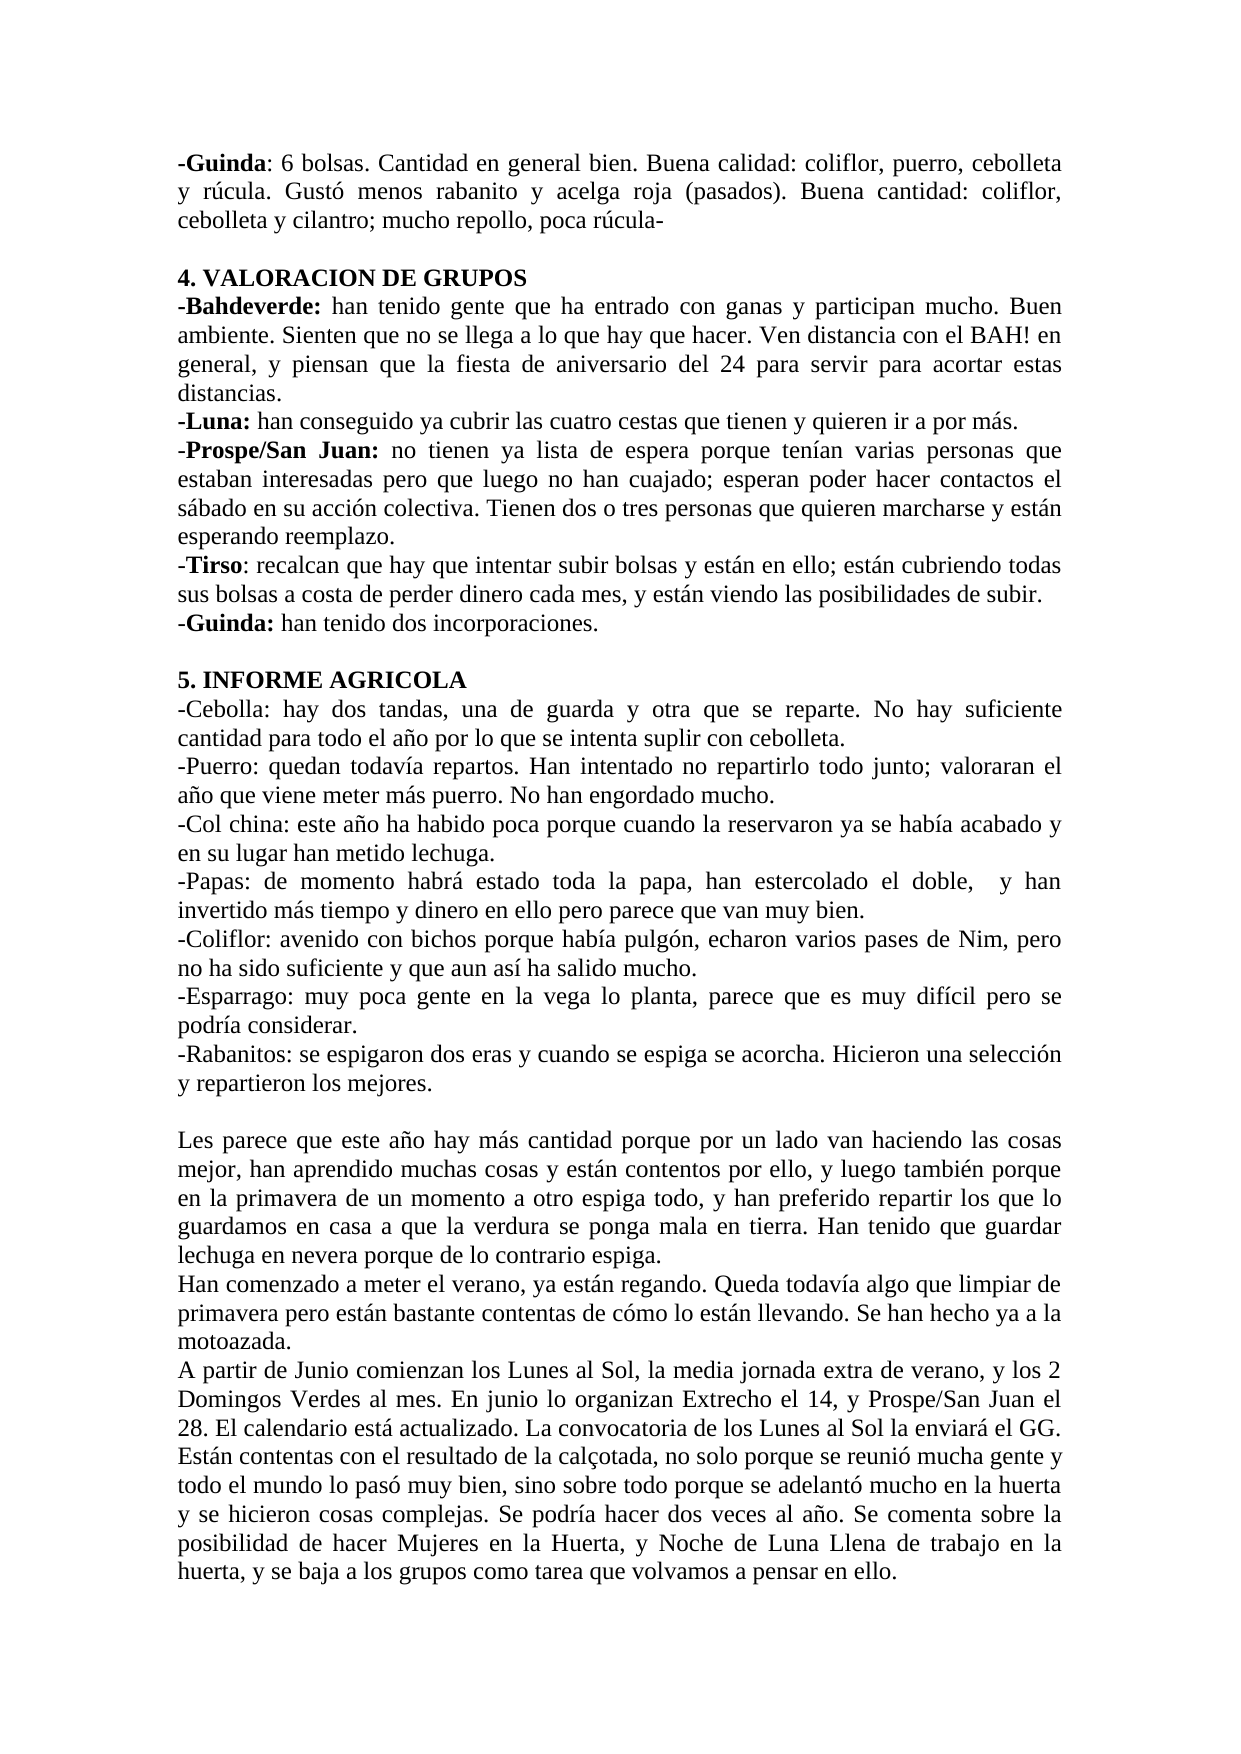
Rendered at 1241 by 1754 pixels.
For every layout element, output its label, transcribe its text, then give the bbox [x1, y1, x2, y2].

text 5. INFORME AGRICOLA [177, 665, 1063, 694]
text -Bahdeverde: han tenido gente que ha entrado con ganas y participan mucho. Buen ambiente. Sienten que no se llega a lo que hay que hacer. Ven distancia con el BAH! en general, y piensan que la fiesta de aniversario del 24 para servir para acortar estas distancias. [177, 291, 1063, 406]
text Han comenzado a meter el verano, ya están regando. Queda todavía algo que limpiar de primavera pero están bastante contentas de cómo lo están llevando. Se han hecho ya a la motoazada. [177, 1269, 1063, 1355]
text -Guinda: han tenido dos incorporaciones. [177, 608, 1063, 636]
text A partir de Junio comienzan los Lunes al Sol, la media jornada extra de verano, y los 2 Domingos Verdes al mes. En junio lo organizan Extrecho el 14, y Prospe/San Juan el 28. El calendario está actualizado. La convocatoria de los Lunes al Sol la enviará el GG. Están contentas con el resultado de la calçotada, no solo porque se reunió mucha gente y todo el mundo lo pasó muy bien, sino sobre todo porque se adelantó mucho en la huerta y se hicieron cosas complejas. Se podría hacer dos veces al año. Se comenta sobre la posibilidad de hacer Mujeres en la Huerta, y Noche de Luna Llena de trabajo en la huerta, y se baja a los grupos como tarea que volvamos a pensar en ello. [177, 1355, 1063, 1585]
text -Coliflor: avenido con bichos porque había pulgón, echaron varios pases de Nim, pero no ha sido suficiente y que aun así ha salido mucho. [177, 924, 1063, 981]
text -Papas: de momento habrá estado toda la papa, han estercolado el doble, y han invertido más tiempo y dinero en ello pero parece que van muy bien. [177, 866, 1063, 924]
text -Rabanitos: se espigaron dos eras y cuando se espiga se acorcha. Hicieron una selección y repartieron los mejores. [177, 1039, 1063, 1096]
text Les parece que este año hay más cantidad porque por un lado van haciendo las cosas mejor, han aprendido muchas cosas y están contentos por ello, y luego también porque en la primavera de un momento a otro espiga todo, y han preferido repartir los que lo guardamos en casa a que la verdura se ponga mala en tierra. Han tenido que guardar lechuga en nevera porque de lo contrario espiga. [177, 1125, 1063, 1269]
text -Prospe/San Juan: no tienen ya lista de espera porque tenían varias personas que estaban interesadas pero que luego no han cuajado; esperan poder hacer contactos el sábado en su acción colectiva. Tienen dos o tres personas que quieren marcharse y están esperando reemplazo. [177, 435, 1063, 550]
text -Col china: este año ha habido poca porque cuando la reservaron ya se había acabado y en su lugar han metido lechuga. [177, 809, 1063, 866]
text -Puerro: quedan todavía repartos. Han intentado no repartirlo todo junto; valoraran el año que viene meter más puerro. No han engordado mucho. [177, 751, 1063, 809]
text -Tirso: recalcan que hay que intentar subir bolsas y están en ello; están cubriendo todas sus bolsas a costa de perder dinero cada mes, y están viendo las posibilidades de subir. [177, 550, 1063, 608]
text 4. VALORACION DE GRUPOS [177, 263, 1063, 291]
text -Guinda: 6 bolsas. Cantidad en general bien. Buena calidad: coliflor, puerro, cebolleta y rúcula. Gustó menos rabanito y acelga roja (pasados). Buena cantidad: coliflor, cebolleta y cilantro; mucho repollo, poca rúcula- [177, 148, 1063, 234]
text -Esparrago: muy poca gente en la vega lo planta, parece que es muy difícil pero se podría considerar. [177, 981, 1063, 1039]
text -Luna: han conseguido ya cubrir las cuatro cestas que tienen y quieren ir a por más. [177, 406, 1063, 435]
text -Cebolla: hay dos tandas, una de guarda y otra que se reparte. No hay suficiente cantidad para todo el año por lo que se intenta suplir con cebolleta. [177, 694, 1063, 751]
